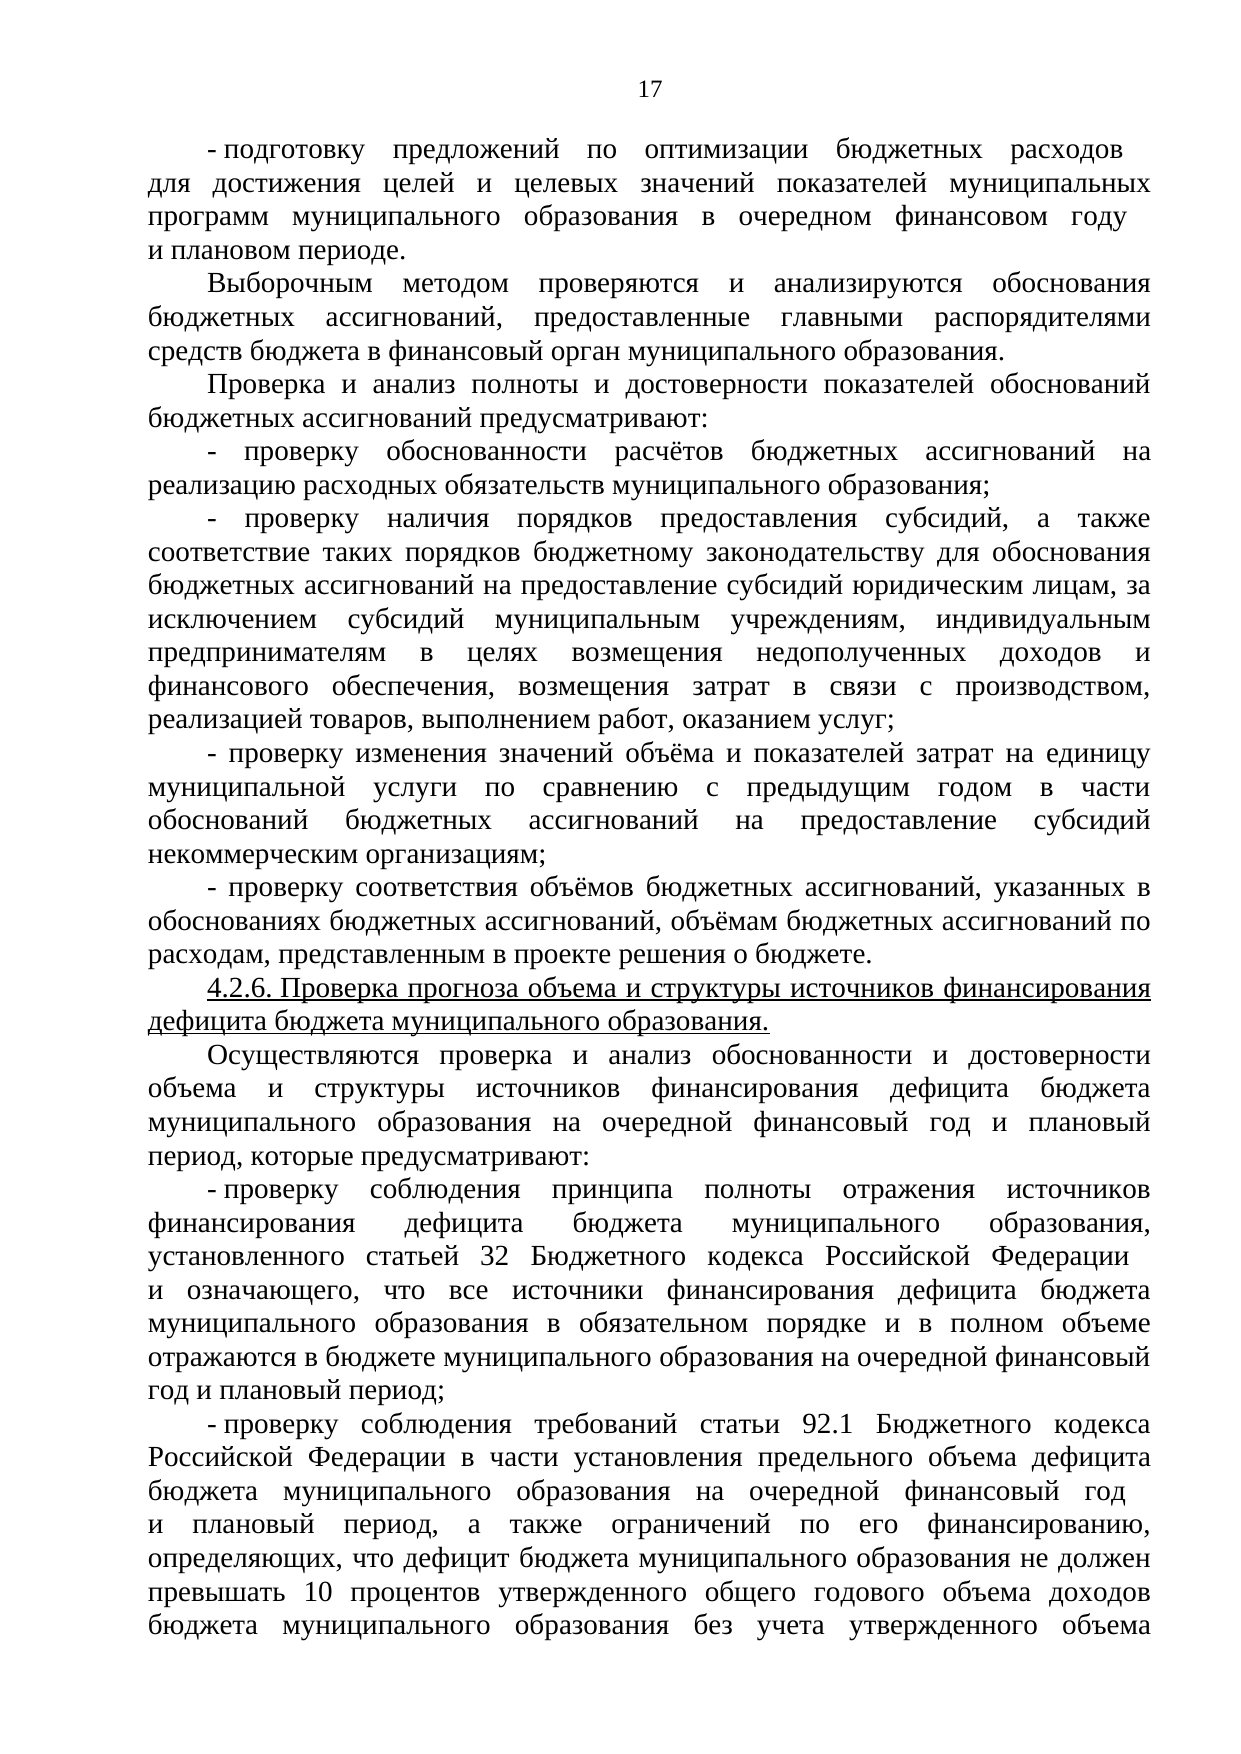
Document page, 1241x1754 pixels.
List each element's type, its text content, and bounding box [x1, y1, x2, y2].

text - проверку соблюдения принципа полноты отражения источников финансирования дефицита бюджета муниципального образования, установленного статьей 32 Бюджетного кодекса Российской Федерации и означающего, что все источники финансирования дефицита бюджета муниципального образования в обязательном порядке и в полном объеме отражаются в бюджете муниципального образования на очередной финансовый год и плановый период; [148, 1171, 1152, 1406]
text - подготовку предложений по оптимизации бюджетных расходов для достижения целей и целевых значений показателей муниципальных программ муниципального образования в очередном финансовом году и плановом периоде. [148, 131, 1152, 266]
text Проверка и анализ полноты и достоверности показателей обоснований бюджетных ассигнований предусматривают: [148, 366, 1152, 433]
text Выборочным методом проверяются и анализируются обоснования бюджетных ассигнований, предоставленные главными распорядителями средств бюджета в финансовый орган муниципального образования. [148, 266, 1152, 366]
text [148, 1406, 1152, 1641]
text - проверку изменения значений объёма и показателей затрат на единицу муниципальной услуги по сравнению с предыдущим годом в части обоснований бюджетных ассигнований на предоставление субсидий некоммерческим организациям; [148, 735, 1152, 869]
text - проверку обоснованности расчётов бюджетных ассигнований на реализацию расходных обязательств муниципального образования; [148, 433, 1152, 500]
text Осуществляются проверка и анализ обоснованности и достоверности объема и структуры источников финансирования дефицита бюджета муниципального образования на очередной финансовый год и плановый период, которые предусматривают: [148, 1037, 1152, 1171]
text - проверку соответствия объёмов бюджетных ассигнований, указанных в обоснованиях бюджетных ассигнований, объёмам бюджетных ассигнований по расходам, представленным в проекте решения о бюджете. [148, 869, 1152, 970]
text - проверку наличия порядков предоставления субсидий, а также соответствие таких порядков бюджетному законодательству для обоснования бюджетных ассигнований на предоставление субсидий юридическим лицам, за исключением субсидий муниципальным учреждениям, индивидуальным предпринимателям в целях возмещения недополученных доходов и финансового обеспечения, возмещения затрат в связи с производством, реализацией товаров, выполнением работ, оказанием услуг; [148, 500, 1152, 735]
text 4.2.6. Проверка прогноза объема и структуры источников финансирования дефицита бюджета муниципального образования. [148, 970, 1152, 1037]
